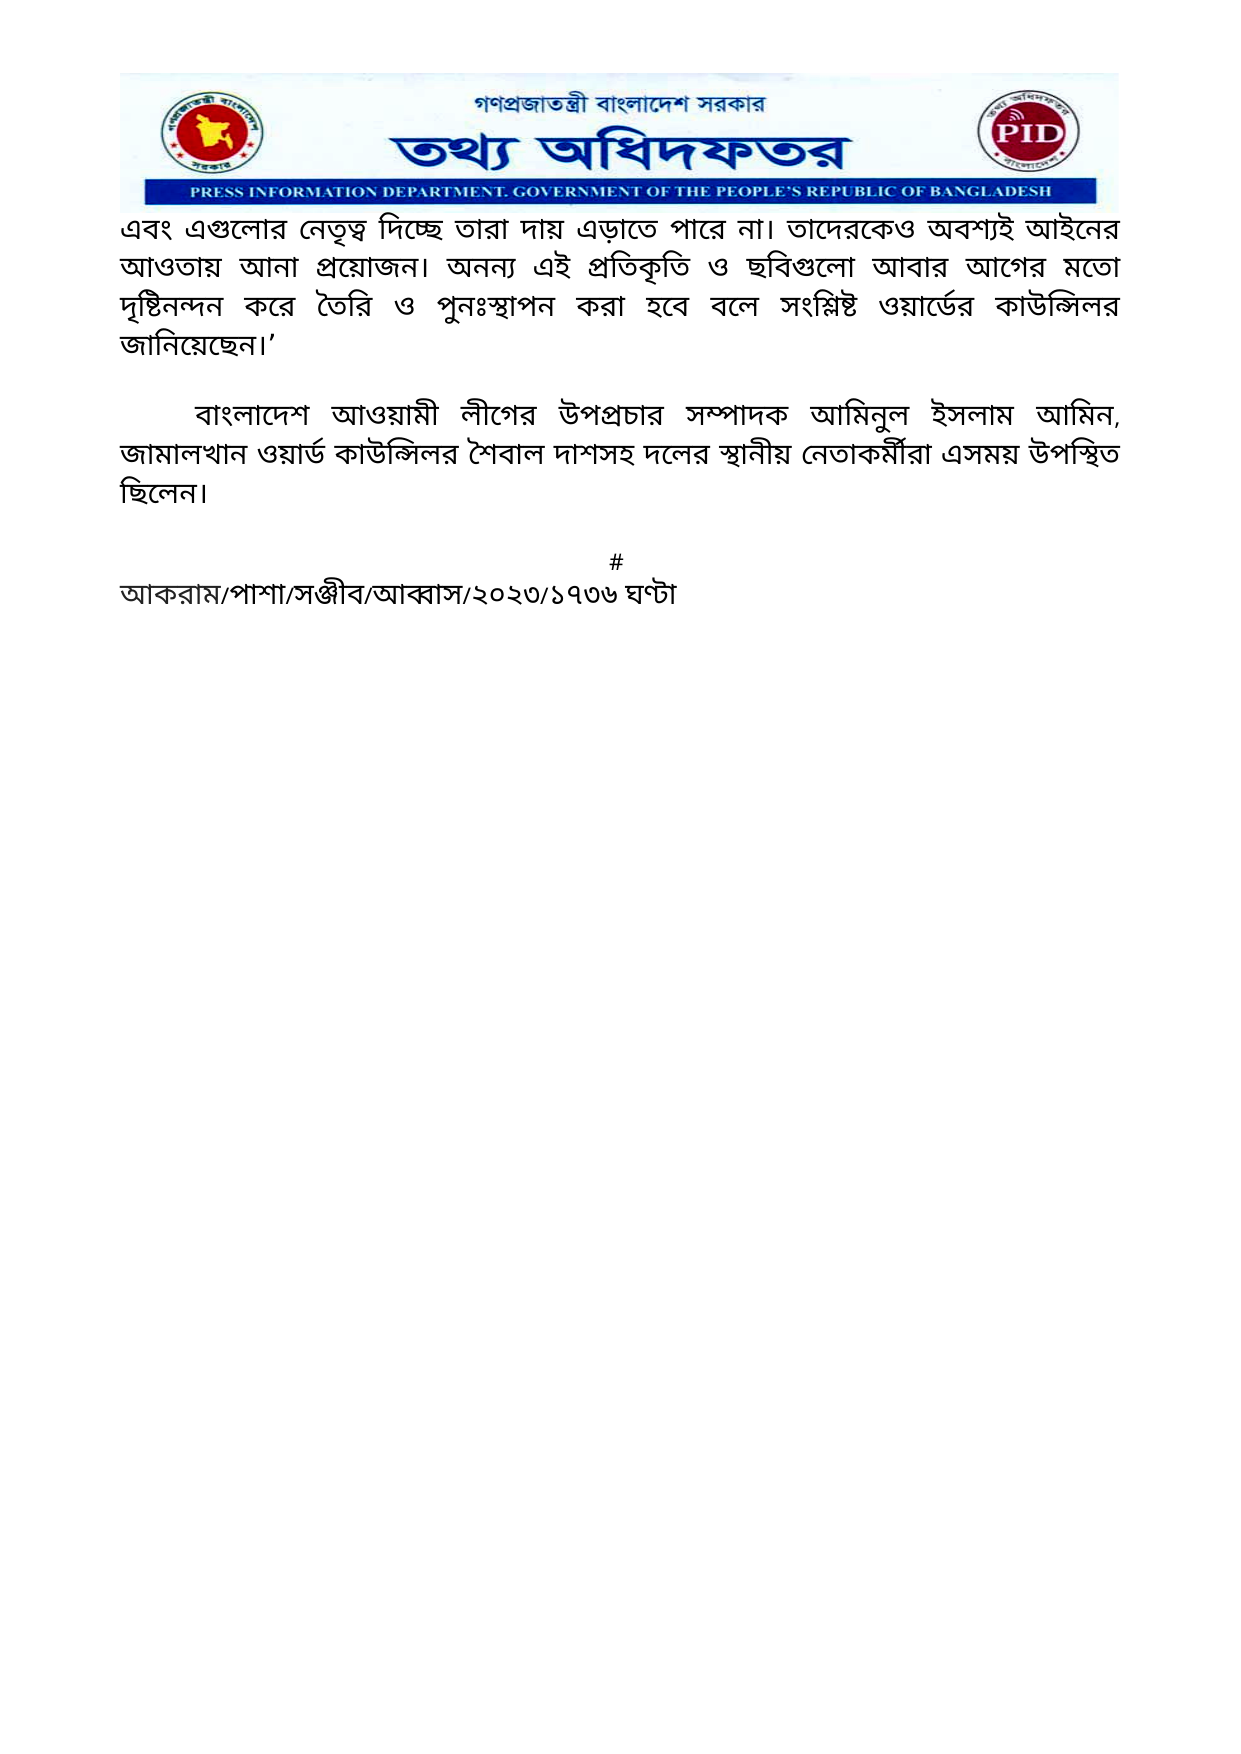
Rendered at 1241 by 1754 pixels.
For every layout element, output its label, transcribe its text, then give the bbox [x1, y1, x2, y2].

text বাংলাদেশ আওয়ামী লীগের উপপ্রচার সম্পাদক আমিনুল ইসলাম আমিন, জামালখান ওয়ার্ড কাউন্সিলর শৈবাল দাশসহ দলের স্থানীয় নেতাকর্মীরা এসময় উপস্থিত ছিলেন। [120, 398, 1120, 515]
text আকরাম/পাশা/সঞ্জীব/আব্বাস/২০২৩/১৭৩৬ ঘণ্টা [120, 577, 1120, 616]
text # [120, 546, 1112, 577]
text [120, 213, 1120, 367]
